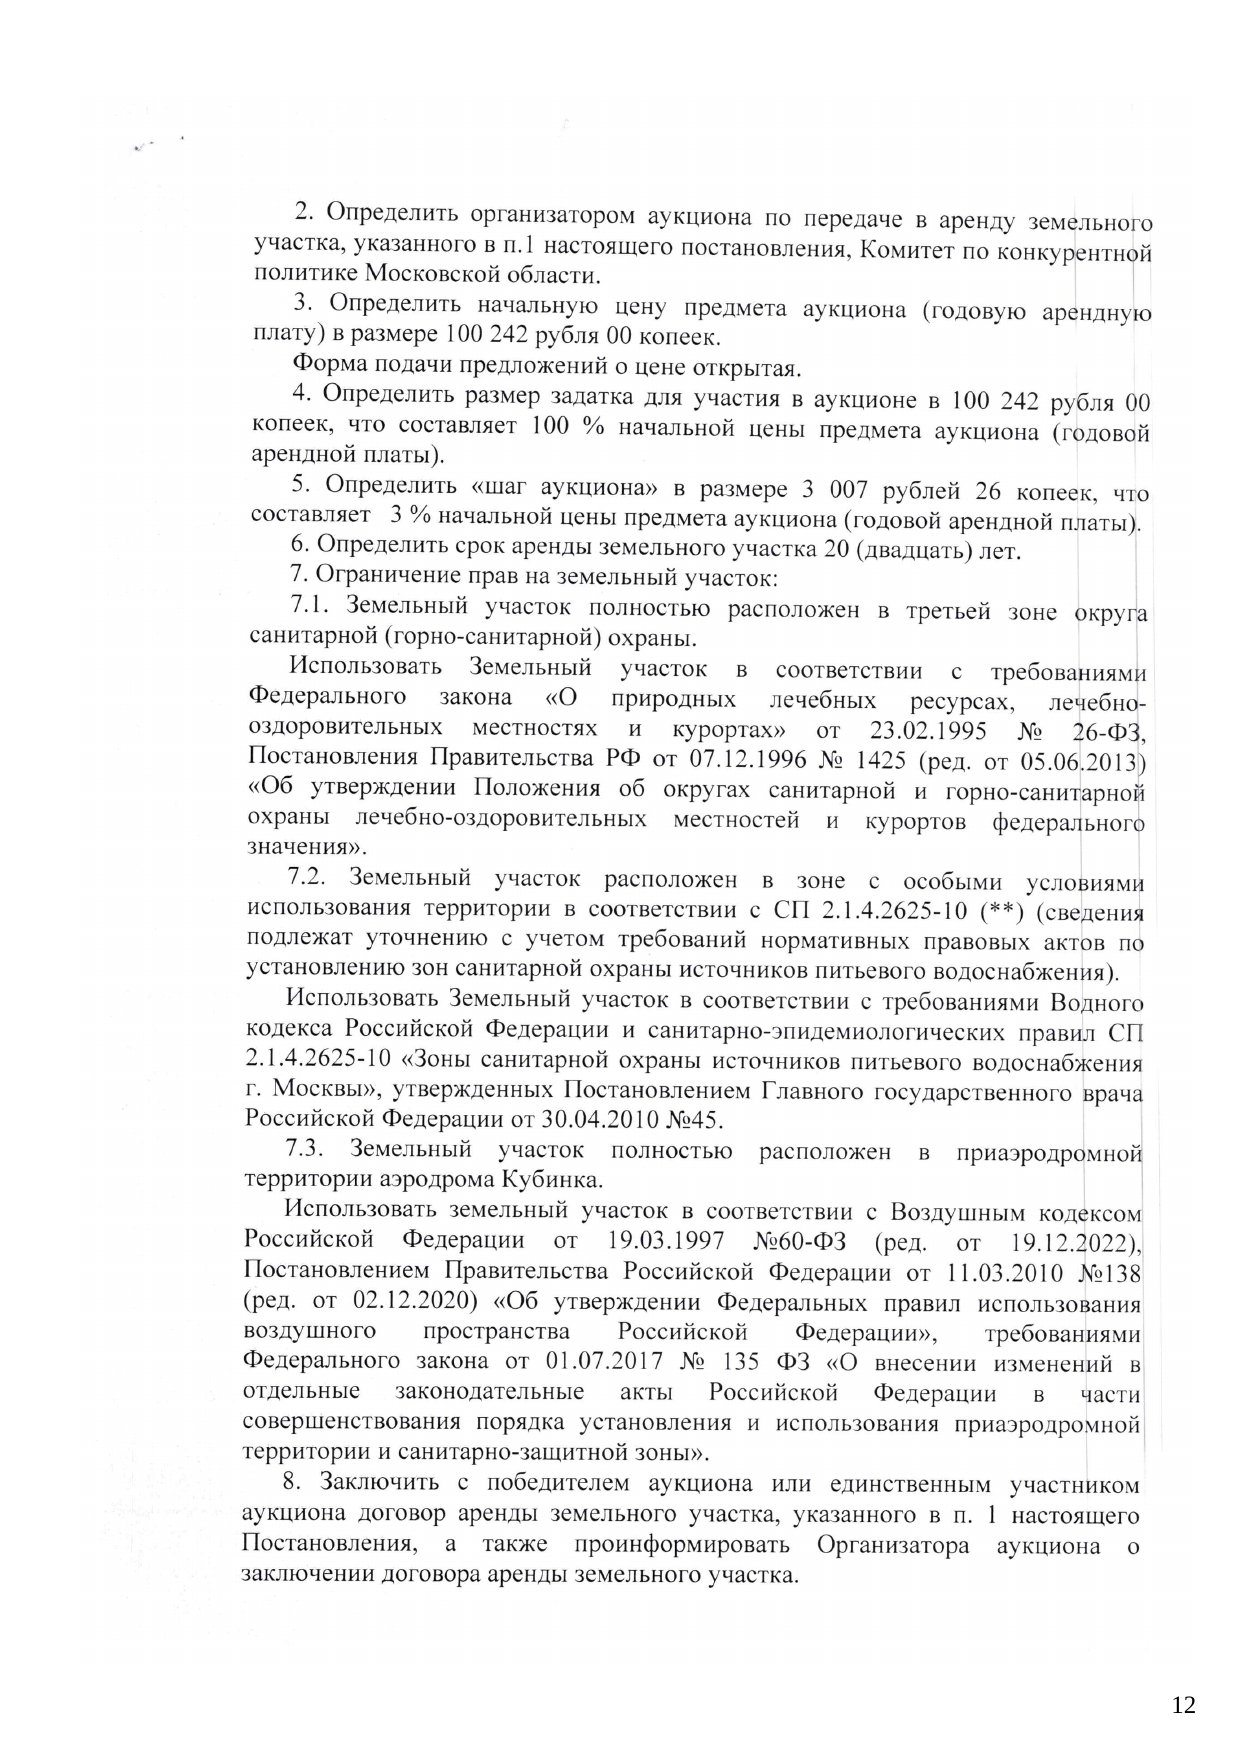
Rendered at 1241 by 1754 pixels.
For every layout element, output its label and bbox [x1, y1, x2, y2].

picture [78, 88, 1192, 1666]
